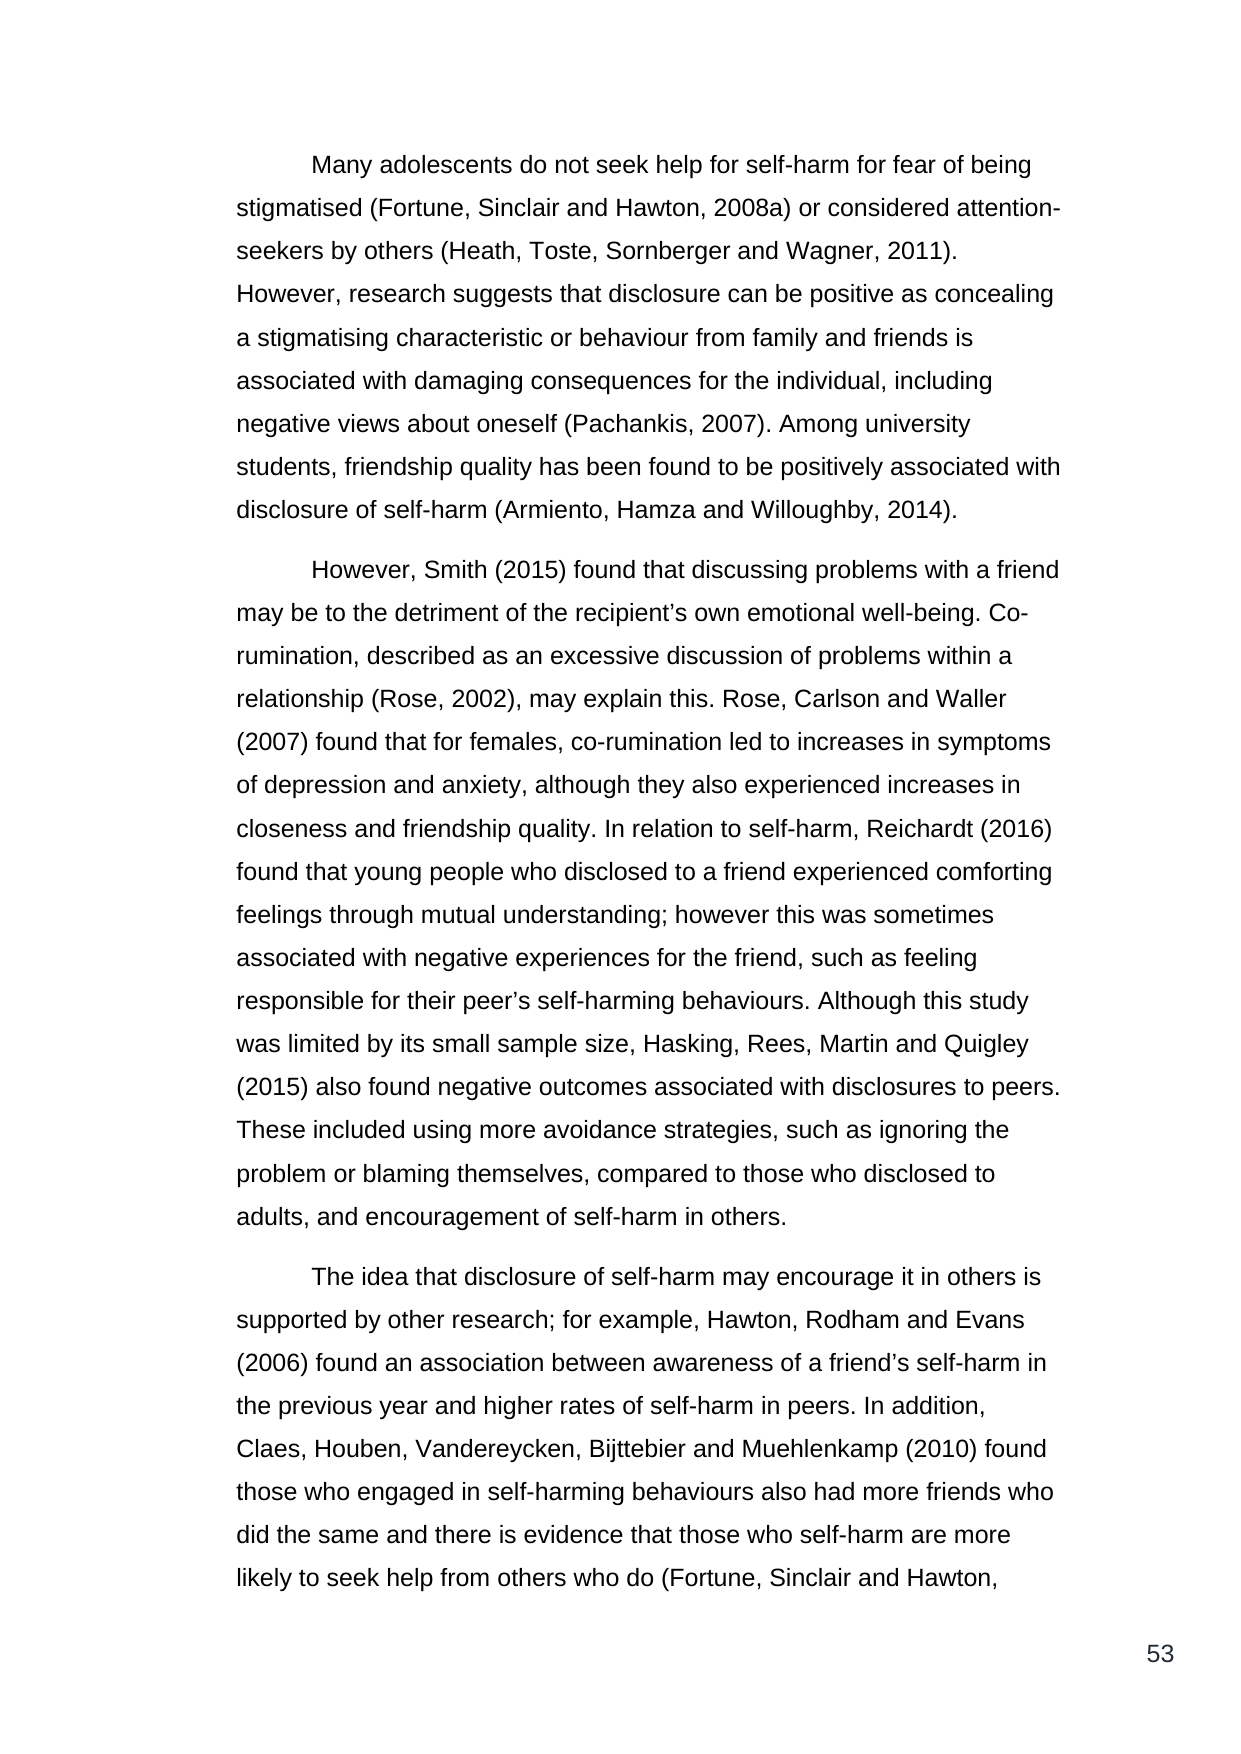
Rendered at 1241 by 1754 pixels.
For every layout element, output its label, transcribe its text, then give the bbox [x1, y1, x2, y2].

text Many adolescents do not seek help for self-harm for fear of being stigmatised (Fortune, Sinclair and Hawton, 2008a) or considered attention-seekers by others (Heath, Toste, Sornberger and Wagner, 2011). However, research suggests that disclosure can be positive as concealing a stigmatising characteristic or behaviour from family and friends is associated with damaging consequences for the individual, including negative views about oneself (Pachankis, 2007). Among university students, friendship quality has been found to be positively associated with disclosure of self-harm (Armiento, Hamza and Willoughby, 2014). [236, 150, 1063, 524]
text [236, 1261, 1063, 1592]
text However, Smith (2015) found that discussing problems with a friend may be to the detriment of the recipient’s own emotional well-being. Co-rumination, described as an excessive discussion of problems within a relationship (Rose, 2002), may explain this. Rose, Carlson and Waller (2007) found that for females, co-rumination led to increases in symptoms of depression and anxiety, although they also experienced increases in closeness and friendship quality. In relation to self-harm, Reichardt (2016) found that young people who disclosed to a friend experienced comforting feelings through mutual understanding; however this was sometimes associated with negative experiences for the friend, such as feeling responsible for their peer’s self-harming behaviours. Although this study was limited by its small sample size, Hasking, Rees, Martin and Quigley (2015) also found negative outcomes associated with disclosures to peers. These included using more avoidance strategies, such as ignoring the problem or blaming themselves, compared to those who disclosed to adults, and encouragement of self-harm in others. [236, 555, 1063, 1230]
